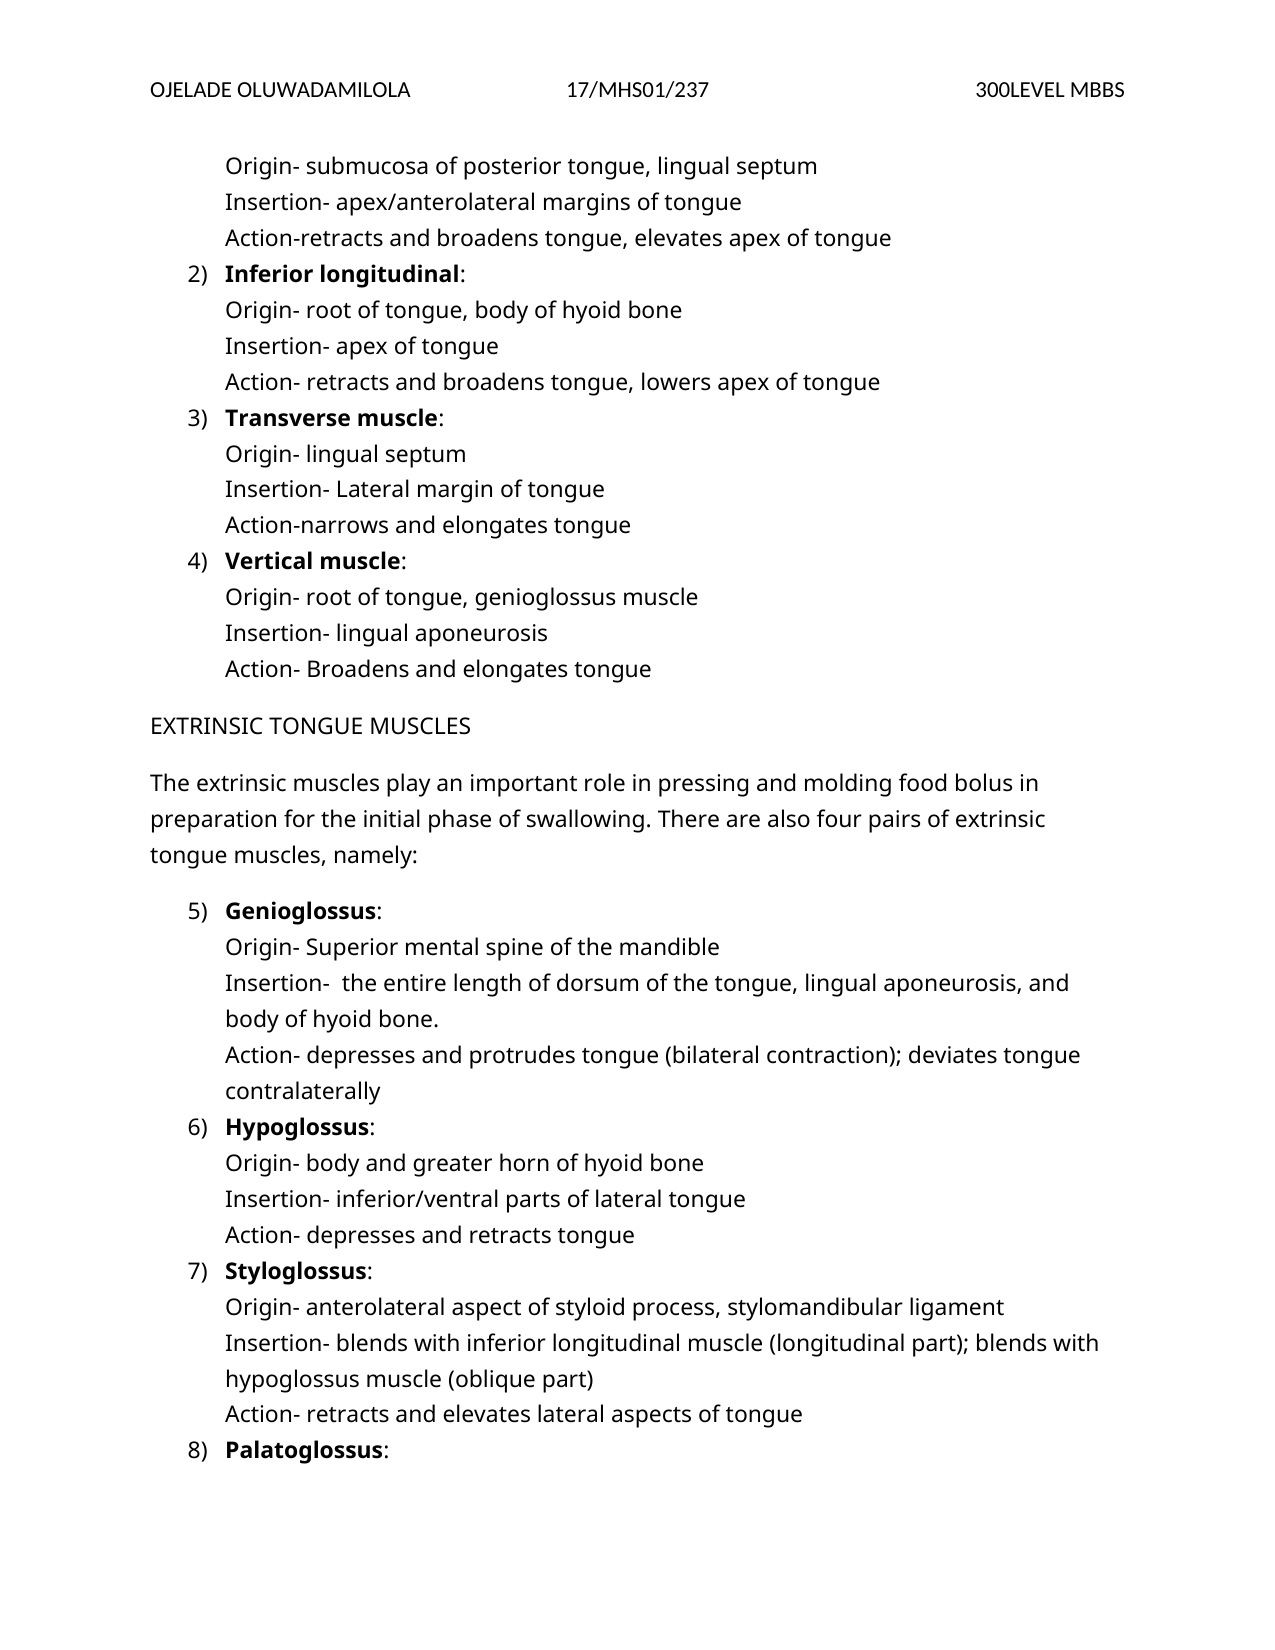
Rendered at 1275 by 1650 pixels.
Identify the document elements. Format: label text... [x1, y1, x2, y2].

list Origin- Superior mental spine of the mandible [225, 931, 1125, 962]
list Origin- anterolateral aspect of styloid process, stylomandibular ligament [225, 1291, 1125, 1322]
list Action-retracts and broadens tongue, elevates apex of tongue [225, 222, 1125, 253]
list Insertion- apex of tongue [225, 330, 1125, 361]
list Genioglossus: [187, 895, 1125, 927]
list Origin- body and greater horn of hyoid bone [225, 1147, 1125, 1178]
list Hypoglossus: [187, 1111, 1125, 1142]
list Action- Broadens and elongates tongue [225, 653, 1125, 684]
list Styloglossus: [187, 1255, 1125, 1286]
list Action-narrows and elongates tongue [225, 509, 1125, 541]
list Insertion- lingual aponeurosis [225, 617, 1125, 648]
list Transverse muscle: [187, 402, 1125, 433]
list Insertion- apex/anterolateral margins of tongue [225, 186, 1125, 217]
list Insertion- Lateral margin of tongue [225, 473, 1125, 505]
list Action- depresses and protrudes tongue (bilateral contraction); deviates tongue contralaterally [225, 1039, 1125, 1106]
text EXTRINSIC TONGUE MUSCLES [150, 710, 1125, 741]
list Insertion- blends with inferior longitudinal muscle (longitudinal part); blends with hypoglossus muscle (oblique part) [225, 1327, 1125, 1394]
text The extrinsic muscles play an important role in pressing and molding food bolus in preparation for the initial phase of swallowing. There are also four pairs of extrinsic tongue muscles, namely: [150, 767, 1125, 870]
list Insertion- inferior/ventral parts of lateral tongue [225, 1183, 1125, 1214]
list Origin- root of tongue, body of hyoid bone [225, 294, 1125, 325]
list Action- retracts and elevates lateral aspects of tongue [225, 1398, 1125, 1430]
list Palatoglossus: [187, 1434, 1125, 1466]
list Origin- submucosa of posterior tongue, lingual septum [225, 150, 1125, 181]
list Action- retracts and broadens tongue, lowers apex of tongue [225, 366, 1125, 397]
list Inferior longitudinal: [187, 258, 1125, 289]
list Origin- lingual septum [225, 437, 1125, 469]
list Insertion- the entire length of dorsum of the tongue, lingual aponeurosis, and body of hyoid bone. [225, 967, 1125, 1034]
list Origin- root of tongue, genioglossus muscle [225, 581, 1125, 612]
list Action- depresses and retracts tongue [225, 1219, 1125, 1250]
list Vertical muscle: [187, 545, 1125, 577]
